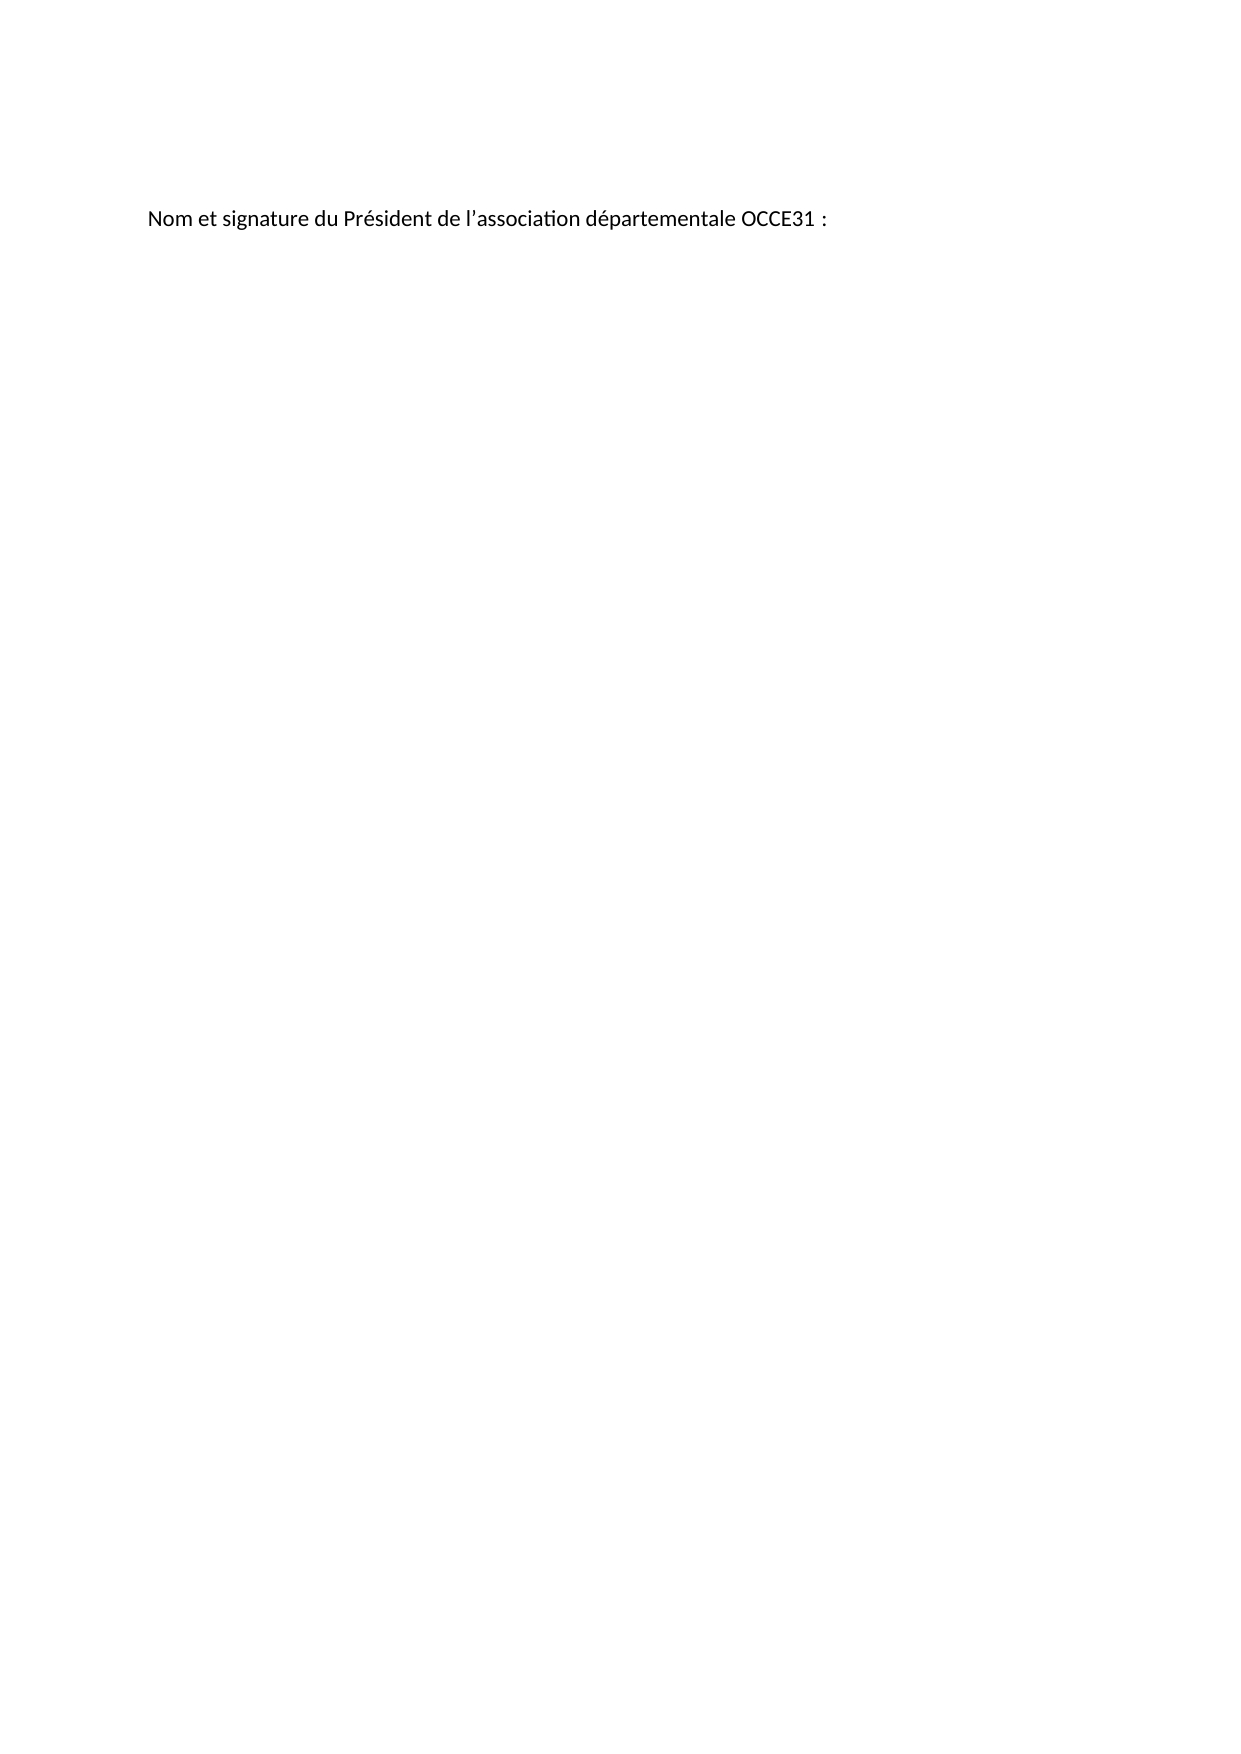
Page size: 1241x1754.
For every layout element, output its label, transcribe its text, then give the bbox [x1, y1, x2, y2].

text Nom et signature du Président de l’association départementale OCCE31 : [148, 204, 1093, 232]
